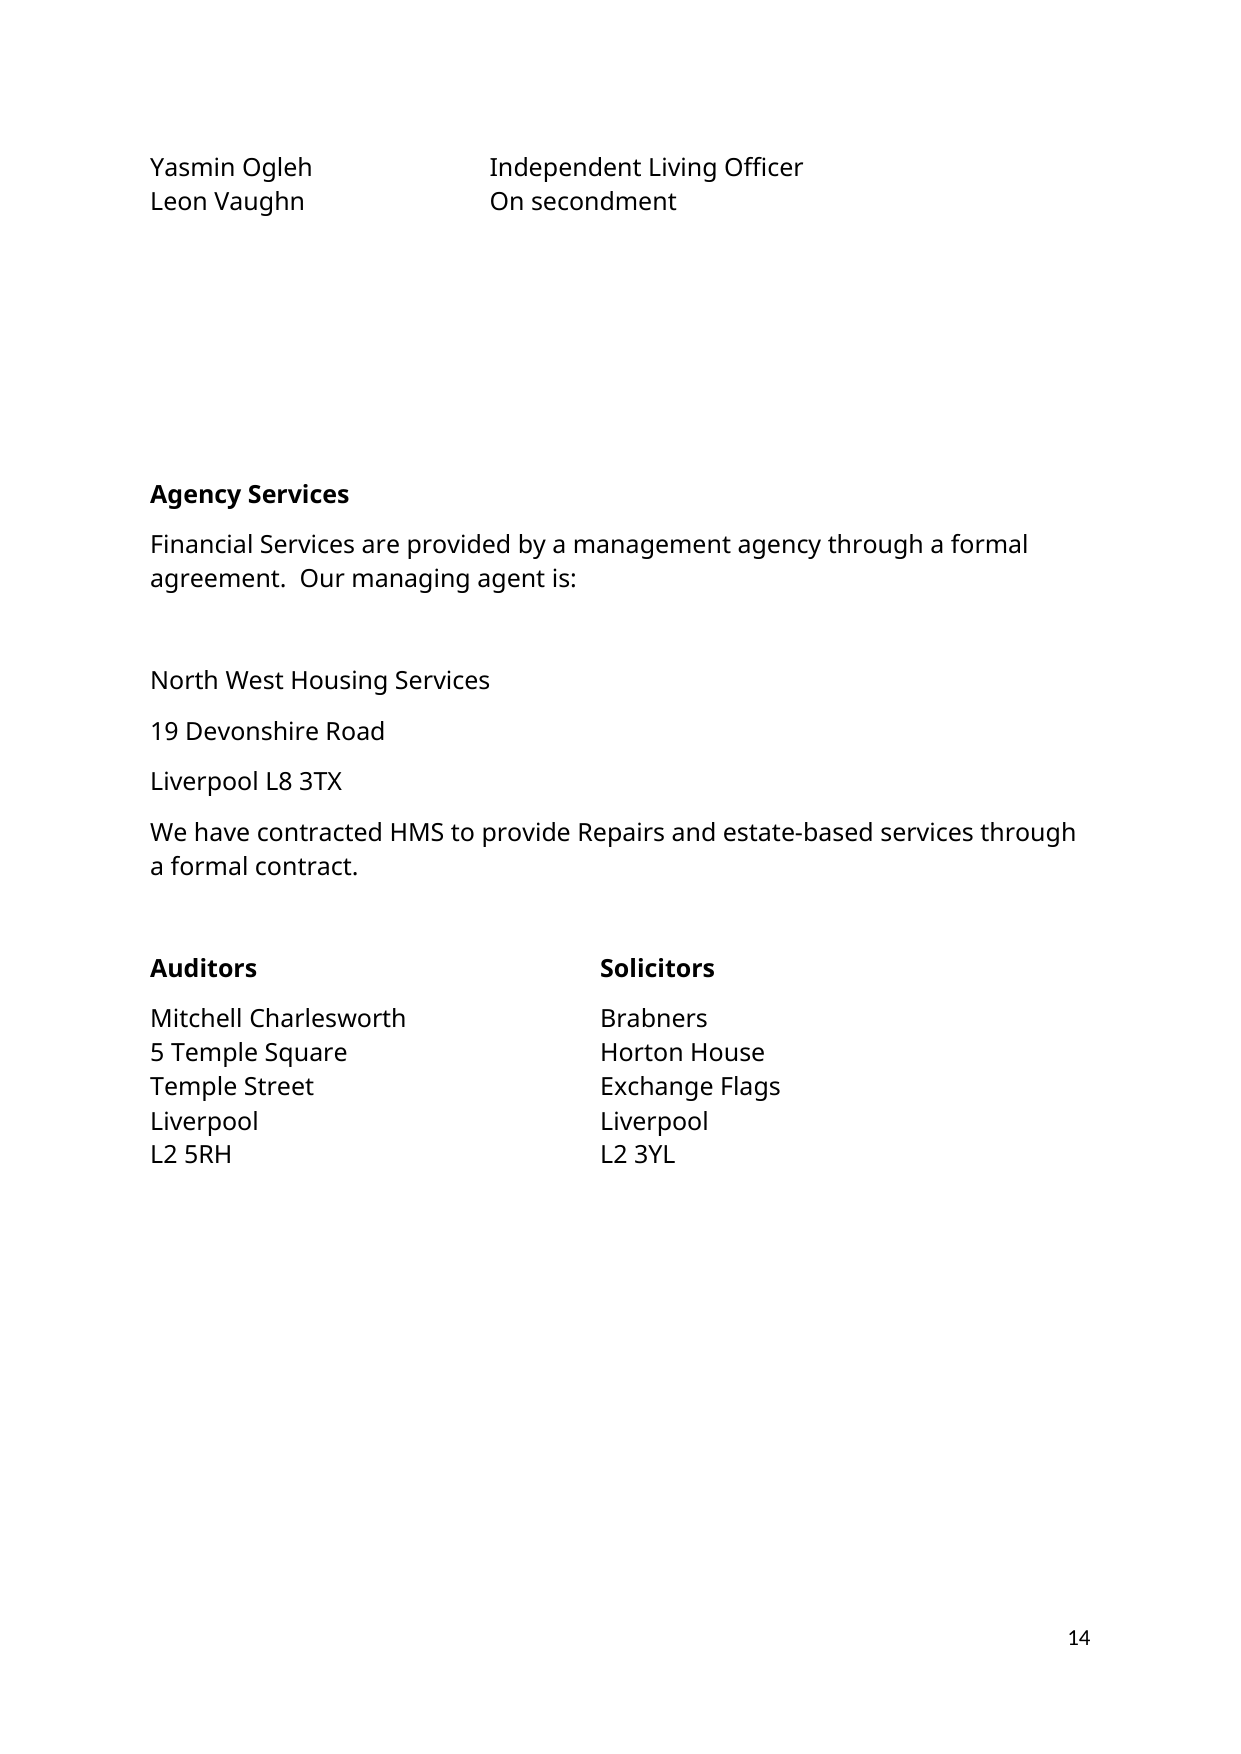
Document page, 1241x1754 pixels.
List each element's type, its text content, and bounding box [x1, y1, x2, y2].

text North West Housing Services [150, 662, 1090, 697]
text Auditors Solicitors [150, 950, 1090, 984]
text Mitchell Charlesworth Brabners [150, 1001, 1090, 1035]
text Liverpool Liverpool [150, 1103, 1090, 1137]
text Leon Vaughn On secondment [150, 184, 1090, 218]
text We have contracted HMS to provide Repairs and estate-based services through a formal contract. [150, 815, 1090, 883]
text 5 Temple Square Horton House [150, 1035, 1090, 1069]
text Financial Services are provided by a management agency through a formal agreement. Our managing agent is: [150, 527, 1090, 595]
text 19 Devonshire Road [150, 713, 1090, 747]
text Liverpool L8 3TX [150, 764, 1090, 798]
text Yasmin Ogleh Independent Living Officer [150, 150, 1090, 184]
text Agency Services [150, 476, 1090, 510]
text Temple Street Exchange Flags [150, 1069, 1090, 1103]
text L2 5RH L2 3YL [150, 1137, 1090, 1171]
